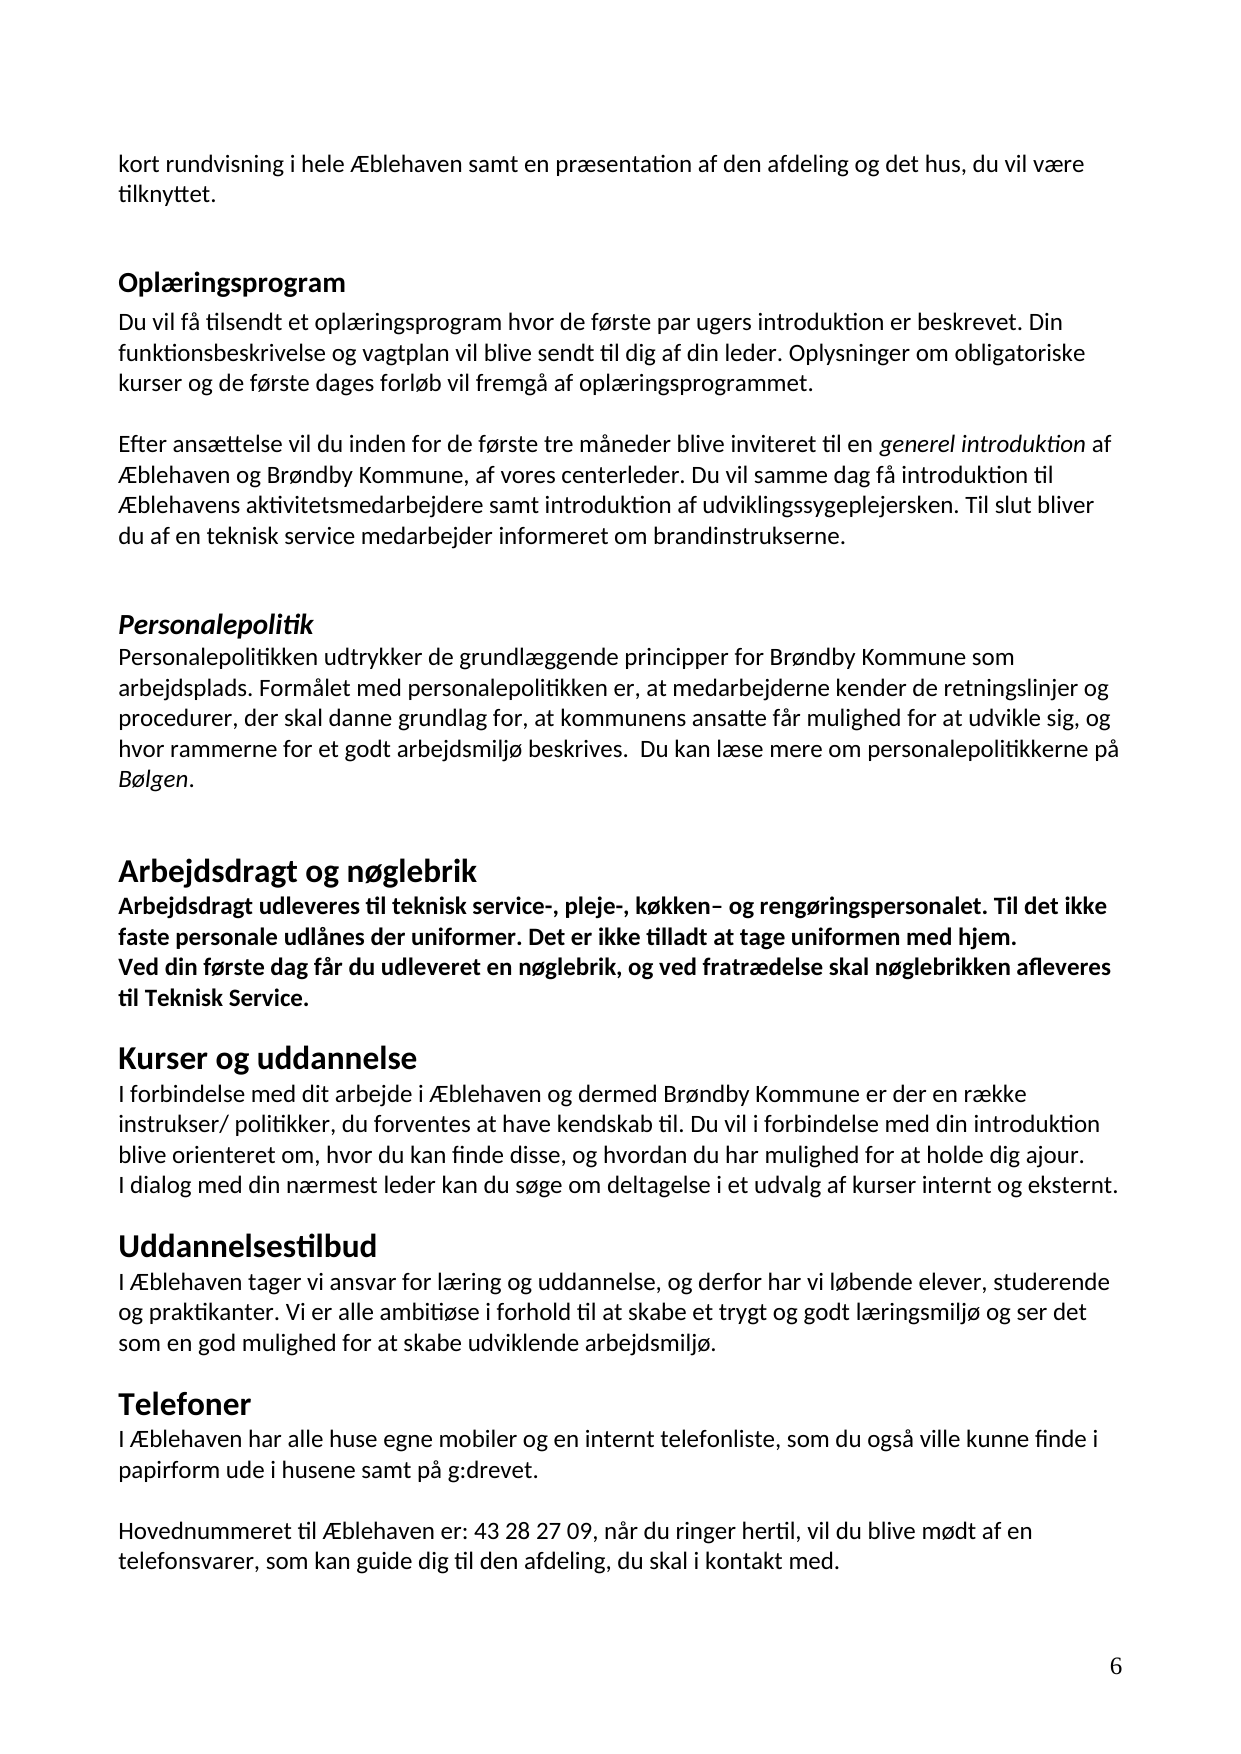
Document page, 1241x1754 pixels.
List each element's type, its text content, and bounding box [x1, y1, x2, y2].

text Personalepolitikken udtrykker de grundlæggende principper for Brøndby Kommune som arbejdsplads. Formålet med personalepolitikken er, at medarbejderne kender de retningslinjer og procedurer, der skal danne grundlag for, at kommunens ansatte får mulighed for at udvikle sig, og hvor rammerne for et godt arbejdsmiljø beskrives. Du kan læse mere om personalepolitikkerne på Bølgen. [118, 641, 1122, 794]
text I Æblehaven har alle huse egne mobiler og en internt telefonliste, som du også ville kunne finde i papirform ude i husene samt på g:drevet. Hovednummeret til Æblehaven er: 43 28 27 09, når du ringer hertil, vil du blive mødt af en telefonsvarer, som kan guide dig til den afdeling, du skal i kontakt med. [118, 1423, 1122, 1576]
text Ved din første dag får du udleveret en nøglebrik, og ved fratrædelse skal nøglebrikken afleveres til Teknisk Service. [118, 951, 1122, 1012]
text I forbindelse med dit arbejde i Æblehaven og dermed Brøndby Kommune er der en række instrukser/ politikker, du forventes at have kendskab til. Du vil i forbindelse med din introduktion blive orienteret om, hvor du kan finde disse, og hvordan du har mulighed for at holde dig ajour. [118, 1078, 1122, 1170]
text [118, 148, 1122, 209]
subtitle Kurser og uddannelse [118, 1037, 1122, 1078]
text I dialog med din nærmest leder kan du søge om deltagelse i et udvalg af kurser internt og eksternt. [118, 1170, 1122, 1200]
subtitle Arbejdsdragt og nøglebrik [118, 849, 1122, 890]
text Arbejdsdragt udleveres til teknisk service-, pleje-, køkken– og rengøringspersonalet. Til det ikke faste personale udlånes der uniformer. Det er ikke tilladt at tage uniformen med hjem. [118, 890, 1122, 951]
text Du vil få tilsendt et oplæringsprogram hvor de første par ugers introduktion er beskrevet. Din funktionsbeskrivelse og vagtplan vil blive sendt til dig af din leder. Oplysninger om obligatoriske kurser og de første dages forløb vil fremgå af oplæringsprogrammet. [118, 306, 1122, 398]
text I Æblehaven tager vi ansvar for læring og uddannelse, og derfor har vi løbende elever, studerende og praktikanter. Vi er alle ambitiøse i forhold til at skabe et trygt og godt læringsmiljø og ser det som en god mulighed for at skabe udviklende arbejdsmiljø. [118, 1266, 1122, 1357]
subtitle Personalepolitik [118, 606, 1122, 641]
subtitle Uddannelsestilbud [118, 1225, 1122, 1266]
subtitle Oplæringsprogram [118, 264, 1122, 300]
subtitle Telefoner [118, 1382, 1122, 1423]
text Efter ansættelse vil du inden for de første tre måneder blive inviteret til en generel introduktion af Æblehaven og Brøndby Kommune, af vores centerleder. Du vil samme dag få introduktion til Æblehavens aktivitetsmedarbejdere samt introduktion af udviklingssygeplejersken. Til slut bliver du af en teknisk service medarbejder informeret om brandinstrukserne. [118, 428, 1122, 550]
